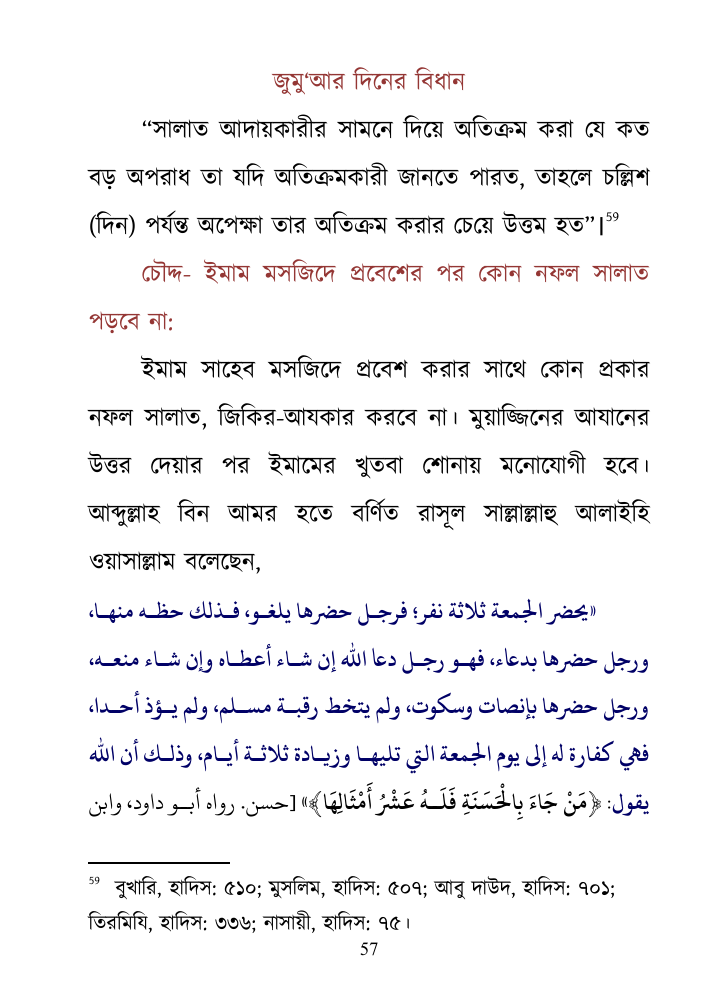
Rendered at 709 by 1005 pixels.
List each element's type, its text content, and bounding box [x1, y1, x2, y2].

text “সালাত আদায়কারীর সামনে দিয়ে অতিক্রম করা যে কত বড় অপরাধ তা যদি অতিক্রমকারী জানতে পারত, তাহলে চল্লিশ (দিন) পর্যন্ত অপেক্ষা তার অতিক্রম করার চেয়ে উত্তম হত”। [88, 101, 650, 244]
text চৌদ্দ- ইমাম মসজিদে প্রবেশের পর কোন নফল সালাত পড়বে না: [88, 244, 650, 340]
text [88, 580, 650, 819]
text ইমাম সাহেব মসজিদে প্রবেশ করার সাথে কোন প্রকার নফল সালাত, জিকির-আযকার করবে না। মুয়াজ্জিনের আযানের উত্তর দেয়ার পর ইমামের খুতবা শোনায় মনোযোগী হবে। আব্দুল্লাহ বিন আমর হতে বর্ণিত রাসূল সাল্লাল্লাহু আলাইহি ওয়াসাল্লাম বলেছেন, [88, 340, 650, 580]
